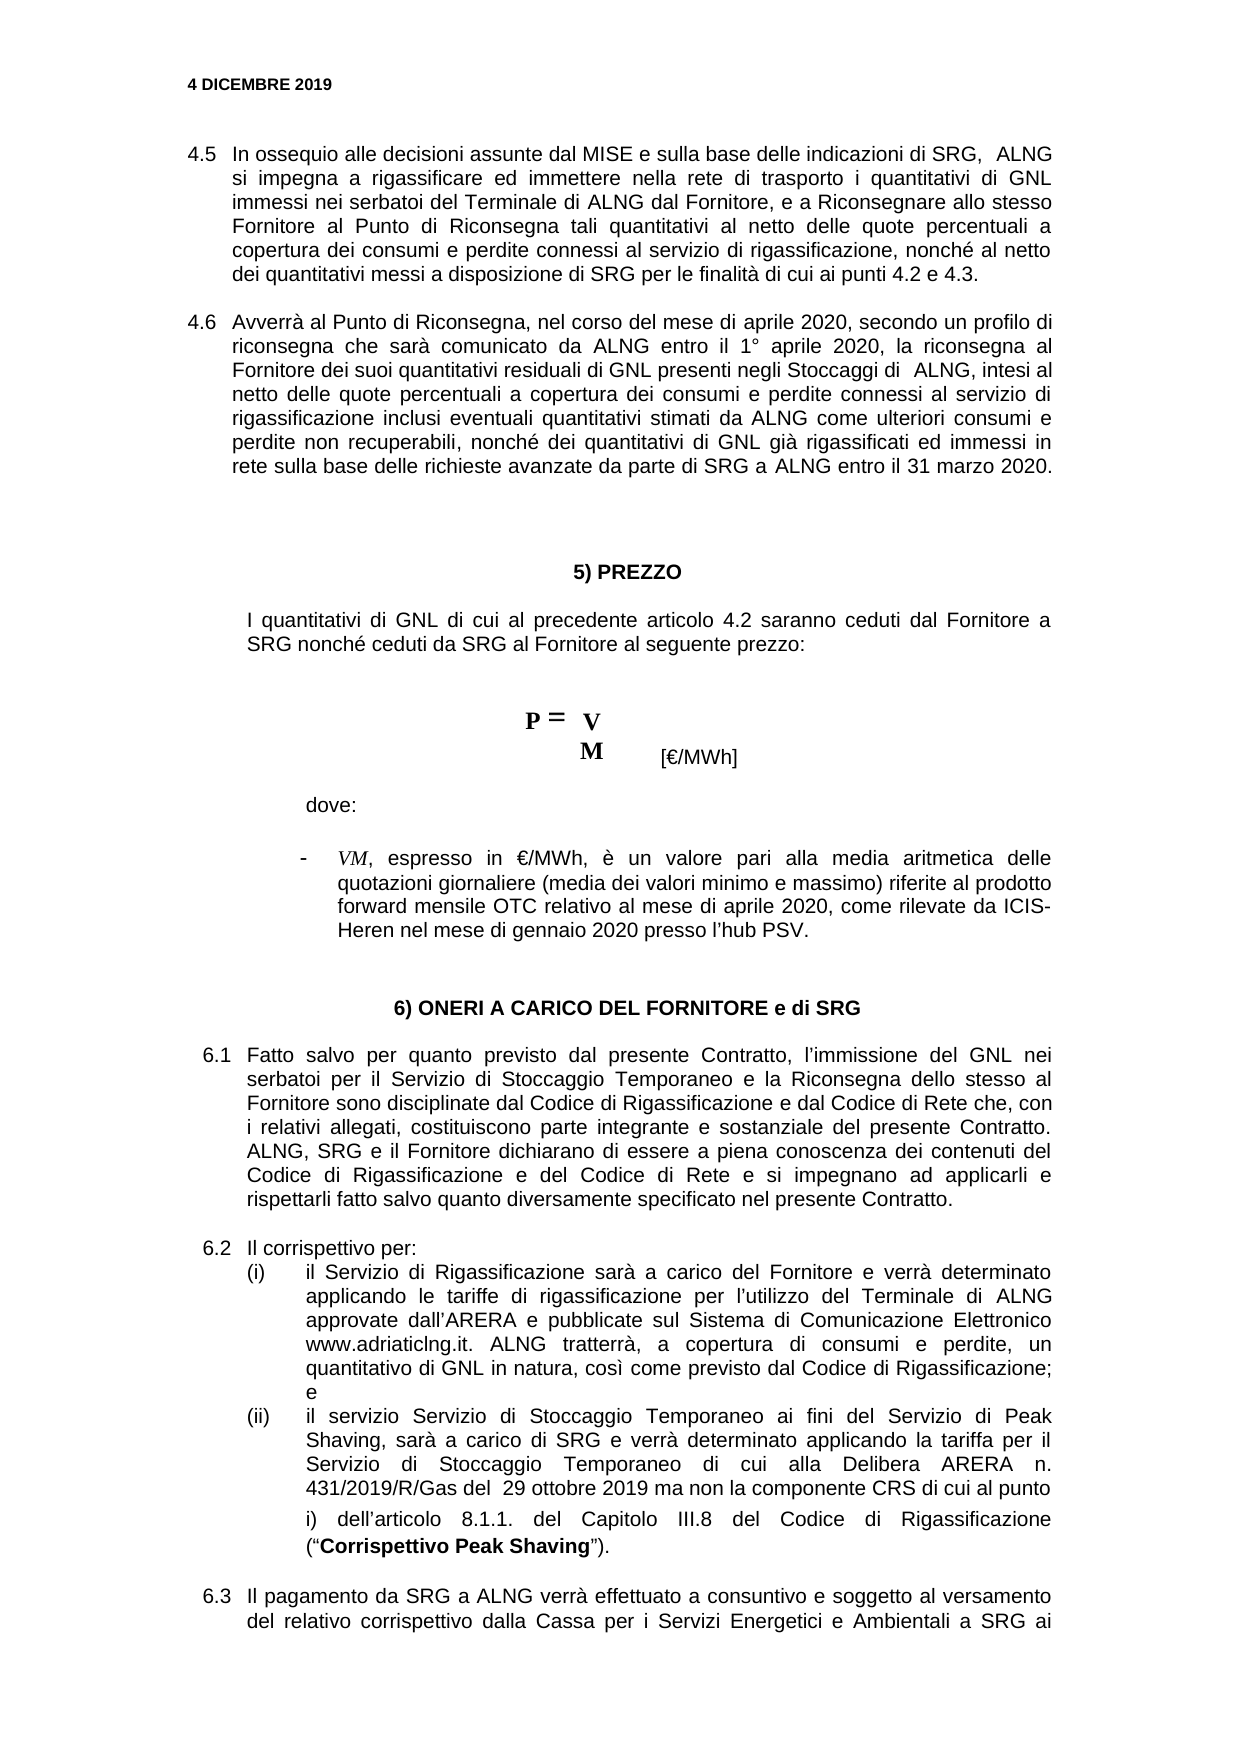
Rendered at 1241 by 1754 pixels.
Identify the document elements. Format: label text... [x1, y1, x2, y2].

text (ii) il servizio Servizio di Stoccaggio Temporaneo ai fini del Servizio di Peak Shaving, sarà a carico di SRG e verrà determinato applicando la tariffa per il Servizio di Stoccaggio Temporaneo di cui alla Delibera ARERA n. 431/2019/R/Gas del 29 ottobre 2019 ma non la componente CRS di cui al punto i) dell’articolo 8.1.1. del Capitolo III.8 del Codice di Rigassificazione (“Corrispettivo Peak Shaving”). [247, 1404, 1053, 1558]
text [€/MWh] [187, 703, 1053, 769]
text (i) il Servizio di Rigassificazione sarà a carico del Fornitore e verrà determinato applicando le tariffe di rigassificazione per l’utilizzo del Terminale di ALNG approvate dall’ARERA e pubblicate sul Sistema di Comunicazione Elettronico www.adriaticlng.it. ALNG tratterrà, a copertura di consumi e perdite, un quantitativo di GNL in natura, così come previsto dal Codice di Rigassificazione; e [247, 1260, 1053, 1404]
list Avverrà al Punto di Riconsegna, nel corso del mese di aprile 2020, secondo un profilo di riconsegna che sarà comunicato da ALNG entro il 1° aprile 2020, la riconsegna al Fornitore dei suoi quantitativi residuali di GNL presenti negli Stoccaggi di ALNG, intesi al netto delle quote percentuali a copertura dei consumi e perdite connessi al servizio di rigassificazione inclusi eventuali quantitativi stimati da ALNG come ulteriori consumi e perdite non recuperabili, nonché dei quantitativi di GNL già rigassificati ed immessi in rete sulla base delle richieste avanzate da parte di SRG a ALNG entro il 31 marzo 2020. [187, 310, 1053, 512]
text I quantitativi di GNL di cui al precedente articolo 4.2 saranno ceduti dal Fornitore a SRG nonché ceduti da SRG al Fornitore al seguente prezzo: [247, 607, 1053, 655]
list In ossequio alle decisioni assunte dal MISE e sulla base delle indicazioni di SRG, ALNG si impegna a rigassificare ed immettere nella rete di trasporto i quantitativi di GNL immessi nei serbatoi del Terminale di ALNG dal Fornitore, e a Riconsegnare allo stesso Fornitore al Punto di Riconsegna tali quantitativi al netto delle quote percentuali a copertura dei consumi e perdite connessi al servizio di rigassificazione, nonché al netto dei quantitativi messi a disposizione di SRG per le finalità di cui ai punti 4.2 e 4.3. [187, 142, 1053, 286]
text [202, 1583, 1053, 1633]
text 6.2 Il corrispettivo per: [202, 1235, 1053, 1260]
text 5) PREZZO [202, 559, 1053, 583]
text 6) ONERI A CARICO DEL FORNITORE e di SRG [202, 995, 1053, 1019]
list VM, espresso in €/MWh, è un valore pari alla media aritmetica delle quotazioni giornaliere (media dei valori minimo e massimo) riferite al prodotto forward mensile OTC relativo al mese di aprile 2020, come rilevate da ICIS-Heren nel mese di gennaio 2020 presso l’hub PSV. [300, 846, 1053, 942]
text dove: [306, 793, 1053, 817]
text 6.1 Fatto salvo per quanto previsto dal presente Contratto, l’immissione del GNL nei serbatoi per il Servizio di Stoccaggio Temporaneo e la Riconsegna dello stesso al Fornitore sono disciplinate dal Codice di Rigassificazione e dal Codice di Rete che, con i relativi allegati, costituiscono parte integrante e sostanziale del presente Contratto. ALNG, SRG e il Fornitore dichiarano di essere a piena conoscenza dei contenuti del Codice di Rigassificazione e del Codice di Rete e si impegnano ad applicarli e rispettarli fatto salvo quanto diversamente specificato nel presente Contratto. [202, 1043, 1053, 1211]
